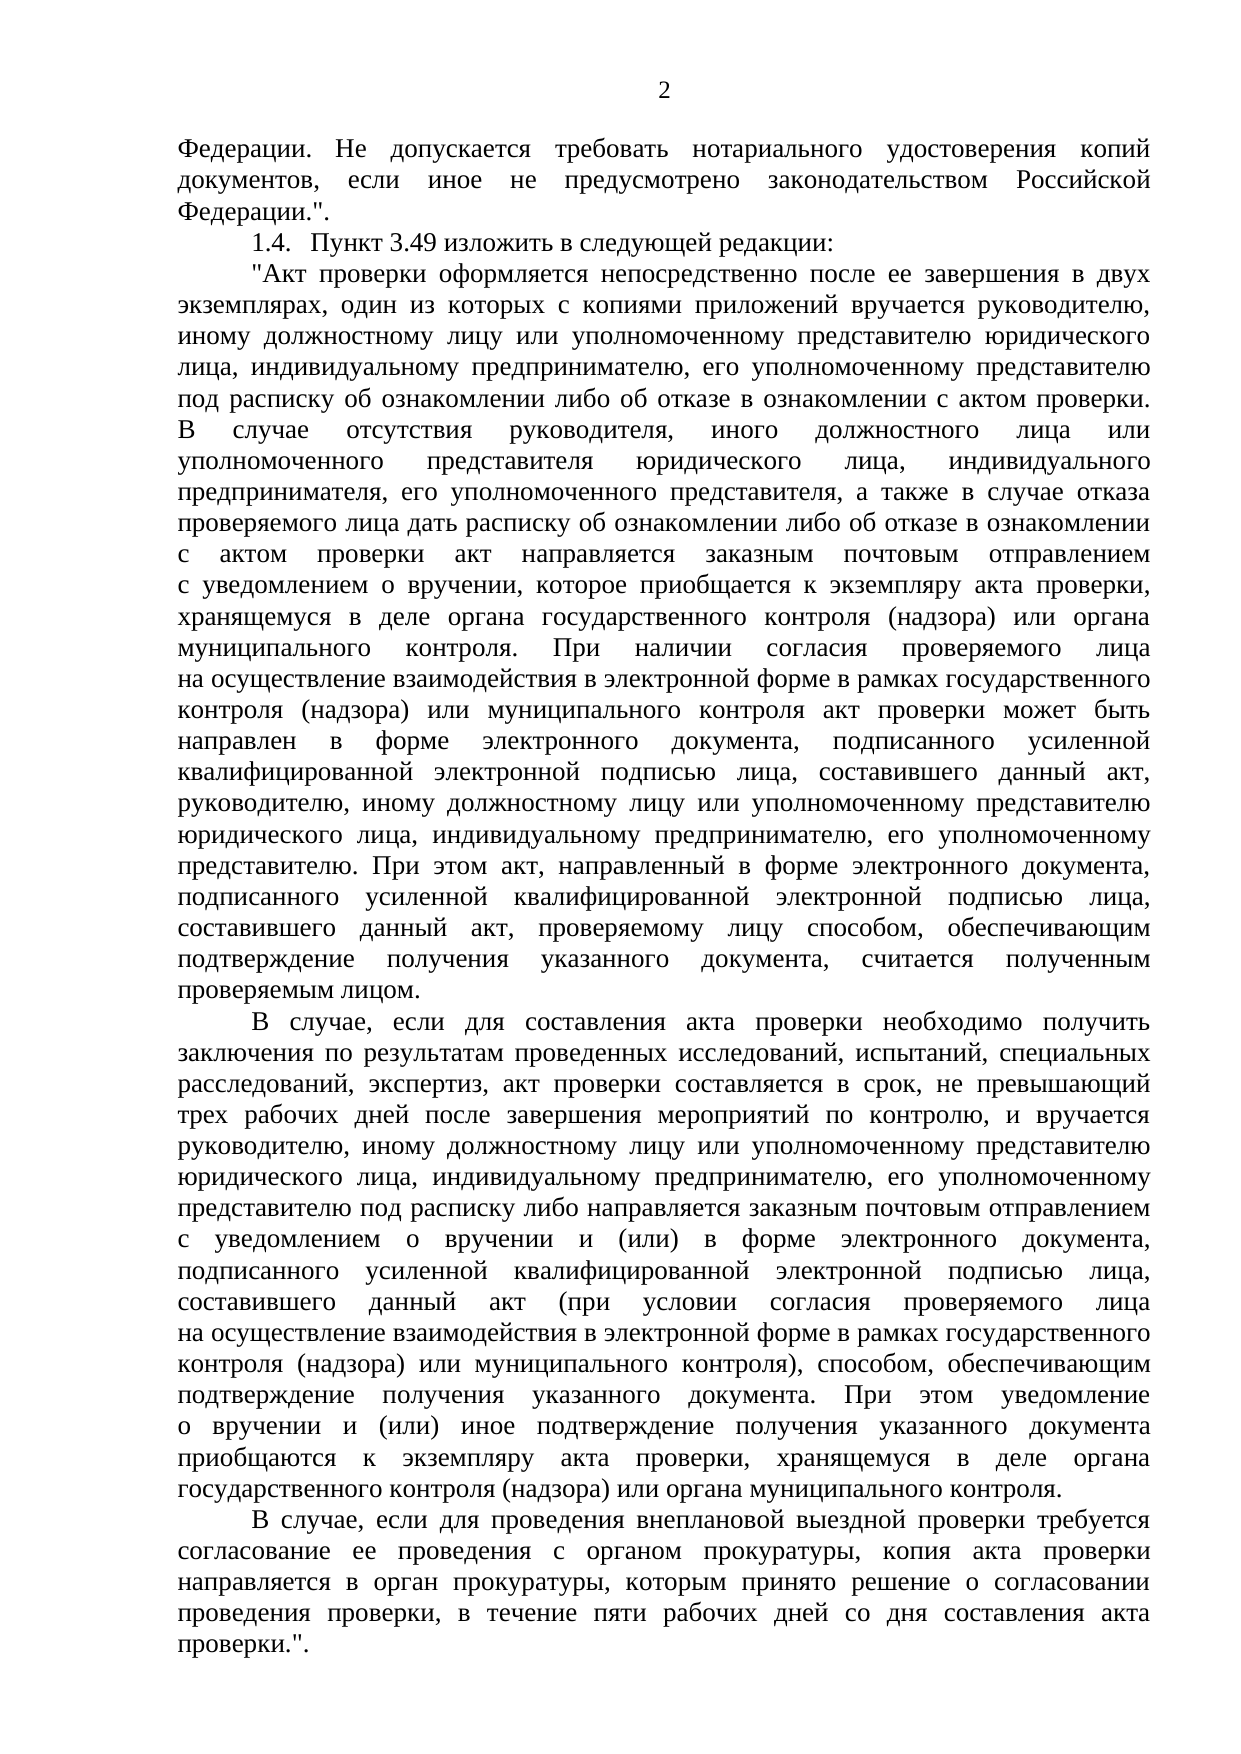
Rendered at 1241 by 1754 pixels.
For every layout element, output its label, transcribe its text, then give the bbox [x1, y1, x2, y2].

text "Акт проверки оформляется непосредственно после ее завершения в двух экземплярах, один из которых с копиями приложений вручается руководителю, иному должностному лицу или уполномоченному представителю юридического лица, индивидуальному предпринимателю, его уполномоченному представителю под расписку об ознакомлении либо об отказе в ознакомлении с актом проверки. В случае отсутствия руководителя, иного должностного лица или уполномоченного представителя юридического лица, индивидуального предпринимателя, его уполномоченного представителя, а также в случае отказа проверяемого лица дать расписку об ознакомлении либо об отказе в ознакомлении с актом проверки акт направляется заказным почтовым отправлением с уведомлением о вручении, которое приобщается к экземпляру акта проверки, хранящемуся в деле органа государственного контроля (надзора) или органа муниципального контроля. При наличии согласия проверяемого лица на осуществление взаимодействия в электронной форме в рамках государственного контроля (надзора) или муниципального контроля акт проверки может быть направлен в форме электронного документа, подписанного усиленной квалифицированной электронной подписью лица, составившего данный акт, руководителю, иному должностному лицу или уполномоченному представителю юридического лица, индивидуальному предпринимателю, его уполномоченному представителю. При этом акт, направленный в форме электронного документа, подписанного усиленной квалифицированной электронной подписью лица, составившего данный акт, проверяемому лицу способом, обеспечивающим подтверждение получения указанного документа, считается полученным проверяемым лицом. [177, 257, 1152, 1004]
text В случае, если для проведения внеплановой выездной проверки требуется согласование ее проведения с органом прокуратуры, копия акта проверки направляется в орган прокуратуры, которым принято решение о согласовании проведения проверки, в течение пяти рабочих дней со дня составления акта проверки.". [177, 1503, 1152, 1659]
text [177, 132, 1152, 226]
text В случае, если для составления акта проверки необходимо получить заключения по результатам проведенных исследований, испытаний, специальных расследований, экспертиз, акт проверки составляется в срок, не превышающий трех рабочих дней после завершения мероприятий по контролю, и вручается руководителю, иному должностному лицу или уполномоченному представителю юридического лица, индивидуальному предпринимателю, его уполномоченному представителю под расписку либо направляется заказным почтовым отправлением с уведомлением о вручении и (или) в форме электронного документа, подписанного усиленной квалифицированной электронной подписью лица, составившего данный акт (при условии согласия проверяемого лица на осуществление взаимодействия в электронной форме в рамках государственного контроля (надзора) или муниципального контроля), способом, обеспечивающим подтверждение получения указанного документа. При этом уведомление о вручении и (или) иное подтверждение получения указанного документа приобщаются к экземпляру акта проверки, хранящемуся в деле органа государственного контроля (надзора) или органа муниципального контроля. [177, 1004, 1152, 1503]
text 1.4. Пункт 3.49 изложить в следующей редакции: [177, 226, 1152, 257]
